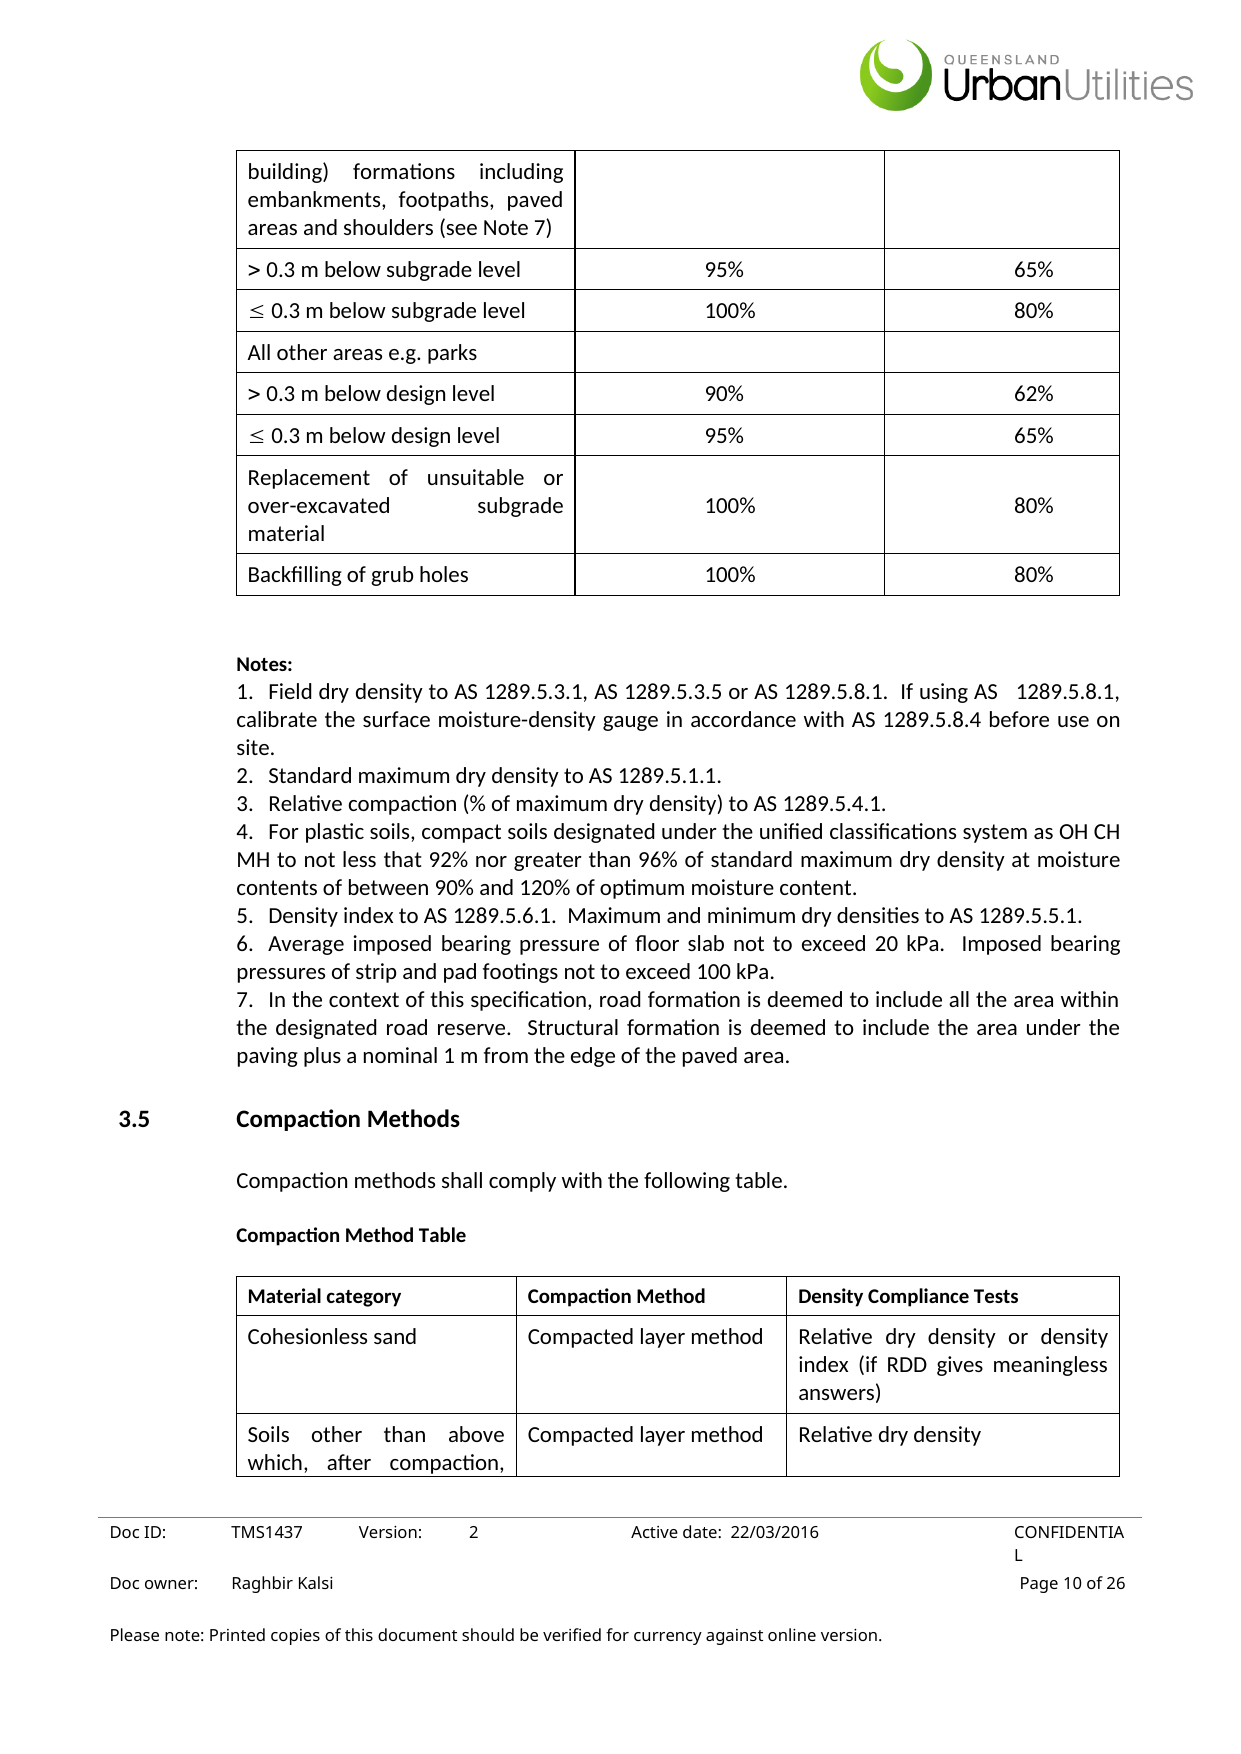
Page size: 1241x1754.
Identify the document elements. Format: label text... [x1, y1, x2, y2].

table_cell 65% [885, 249, 1119, 289]
table_cell 95% [576, 249, 884, 289]
table_header Compaction Method [517, 1277, 786, 1315]
table_cell 62% [885, 373, 1119, 414]
table_cell 0.3 m below design level [237, 415, 574, 455]
table_cell Compacted layer method [517, 1414, 786, 1476]
text Compaction Method Table [236, 1223, 1122, 1248]
table_cell Backfilling of grub holes [237, 554, 574, 594]
table_cell 90% [576, 373, 884, 414]
text 4. For plastic soils, compact soils designated under the unified classifications system as OH CH MH to not less that 92% nor greater than 96% of standard maximum dry density at moisture contents of between 90% and 120% of optimum moisture content. [236, 817, 1122, 901]
table_cell Relative dry density [787, 1414, 1119, 1476]
table_cell 0.3 m below subgrade level [237, 249, 574, 289]
table_cell [576, 151, 884, 248]
table_cell 80% [885, 554, 1119, 594]
table_cell 100% [576, 554, 884, 594]
table_cell 100% [576, 456, 884, 553]
picture [812, 8, 1240, 142]
table_cell 80% [885, 290, 1119, 331]
text Notes: [236, 652, 1122, 677]
table_cell 65% [885, 415, 1119, 455]
table_cell 80% [885, 456, 1119, 553]
table_cell Relative dry density or density index (if RDD gives meaningless answers) [787, 1316, 1119, 1413]
text Compaction methods shall comply with the following table. [236, 1167, 1122, 1194]
table_cell Cohesionless sand [237, 1316, 516, 1413]
table_cell [885, 332, 1119, 372]
text 2. Standard maximum dry density to AS 1289.5.1.1. [236, 761, 1122, 789]
text 5. Density index to AS 1289.5.6.1. Maximum and minimum dry densities to AS 1289.5.5.1. [236, 901, 1122, 929]
table_cell 0.3 m below subgrade level [237, 290, 574, 331]
table_cell [576, 332, 884, 372]
table_cell 100% [576, 290, 884, 331]
table_cell 95% [576, 415, 884, 455]
table_cell [885, 151, 1119, 248]
text 1. Field dry density to AS 1289.5.3.1, AS 1289.5.3.5 or AS 1289.5.8.1. If using AS 1289.5.8.1, calibrate the surface moisture-density gauge in accordance with AS 1289.5.8.4 before use on site. [236, 677, 1122, 761]
subtitle Compaction Methods [118, 1103, 1122, 1133]
table_header Material category [237, 1277, 516, 1315]
table_cell All other areas e.g. parks [237, 332, 574, 372]
table_cell Road and structural (other than building) formations including embankments, footpaths, paved areas and shoulders (see Note 7) [237, 151, 574, 248]
table_cell 0.3 m below design level [237, 373, 574, 414]
table_cell Replacement of unsuitable or over-excavated subgrade material [237, 456, 574, 553]
text 7. In the context of this specification, road formation is deemed to include all the area within the designated road reserve. Structural formation is deemed to include the area under the paving plus a nominal 1 m from the edge of the paved area. [236, 985, 1122, 1069]
table_cell Compacted layer method [517, 1316, 786, 1413]
text 3. Relative compaction (% of maximum dry density) to AS 1289.5.4.1. [236, 789, 1122, 817]
table_cell Soils other than above which, after compaction, have less than 20% of stone retained on the 37.5 mm sieve [237, 1414, 516, 1476]
table_header Density Compliance Tests [787, 1277, 1119, 1315]
text 6. Average imposed bearing pressure of floor slab not to exceed 20 kPa. Imposed bearing pressures of strip and pad footings not to exceed 100 kPa. [236, 929, 1122, 985]
